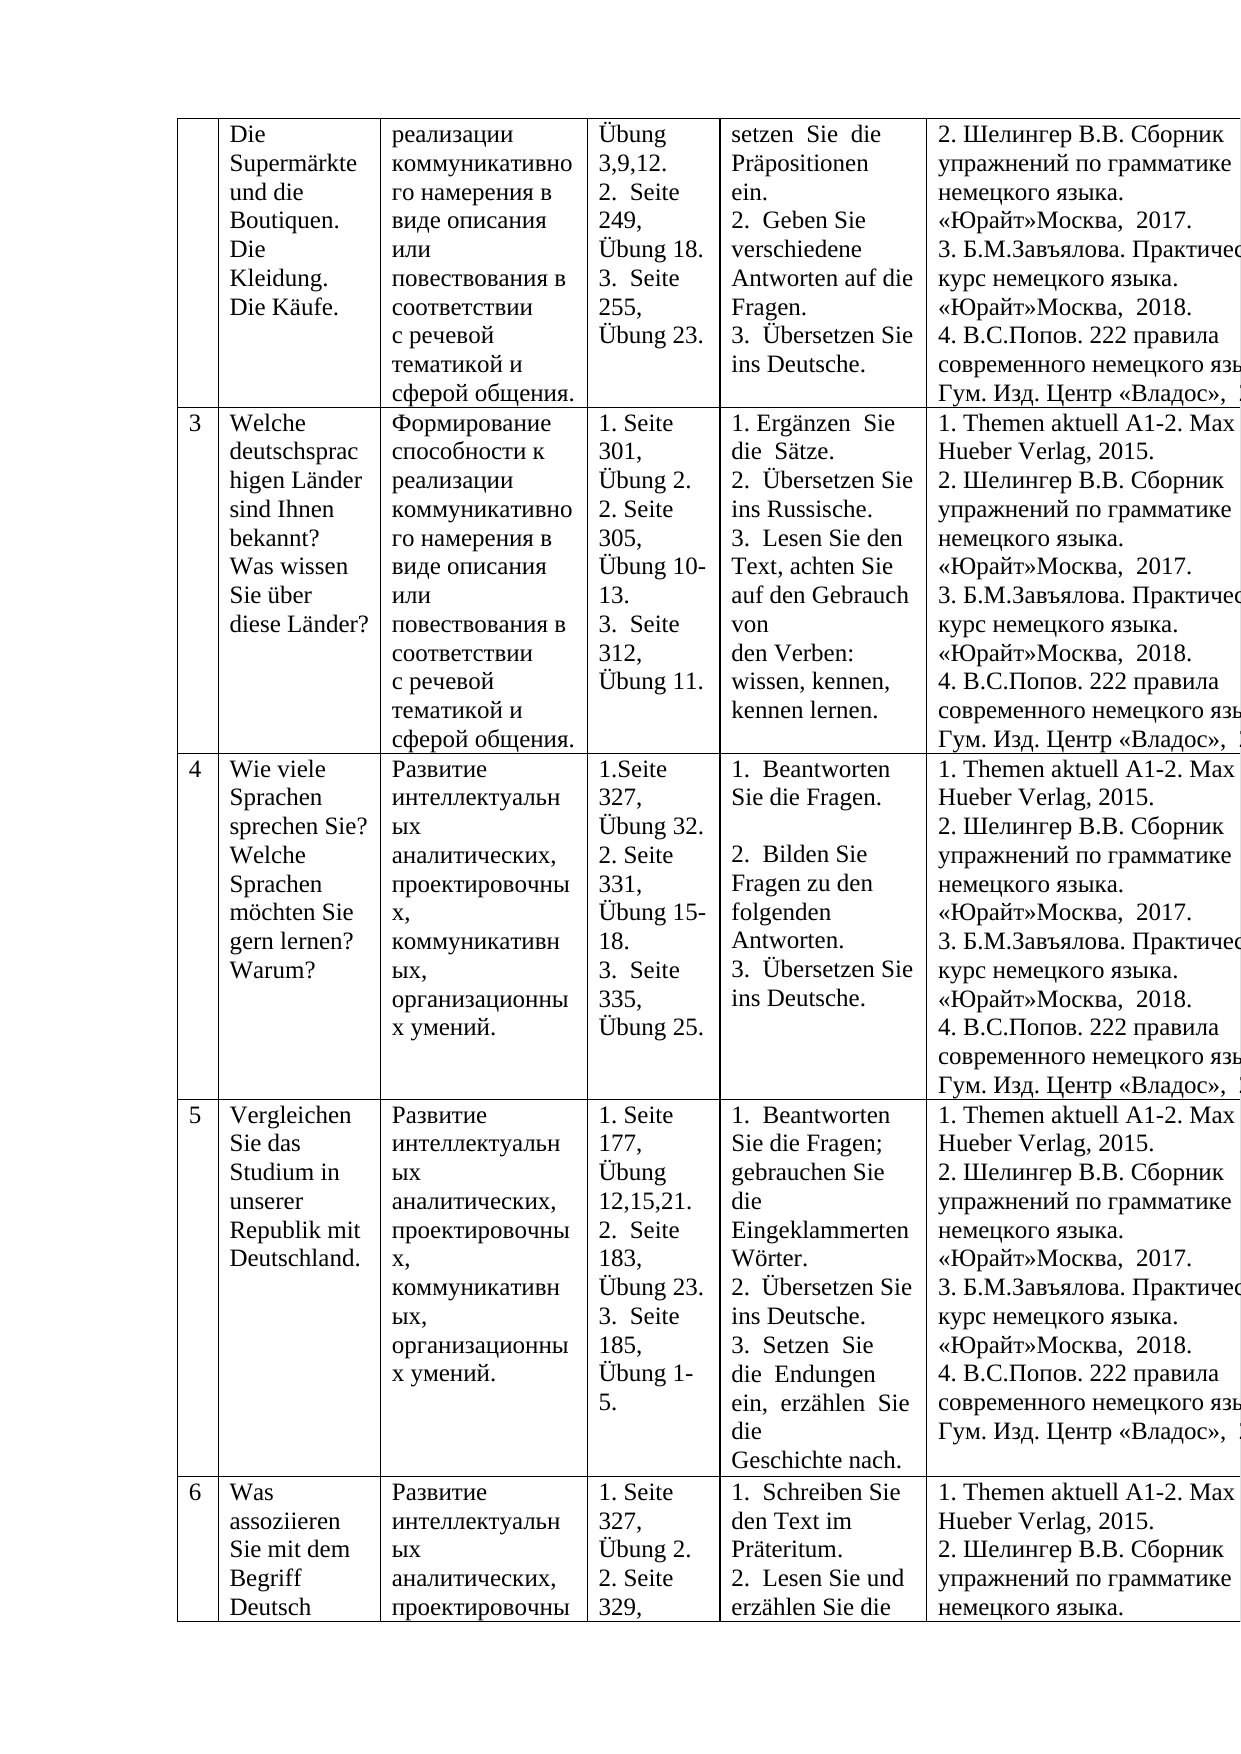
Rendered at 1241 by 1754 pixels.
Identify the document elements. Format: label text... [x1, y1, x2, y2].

table_cell 6 [178, 1477, 218, 1621]
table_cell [381, 1477, 587, 1621]
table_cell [588, 119, 719, 407]
table_cell Развитие интеллектуальных аналитических, проектировочных, коммуникативных, организационных умений. [381, 754, 587, 1099]
table_cell 1.Seite 327, Übung 32. 2. Seite 331, Übung 15-18. 3. Seite 335, Übung 25. [588, 754, 719, 1099]
table_cell Welche deutschsprachigen Länder sind Ihnen bekannt? Was wissen Sie über diese Länder? [219, 408, 380, 753]
table_cell 1. Beantworten Sie die Fragen. 2. Bilden Sie Fragen zu den folgenden Antworten. 3. Übersetzen Sie ins Deutsche. [721, 754, 926, 1099]
table_cell 1. Seite 177, Übung 12,15,21. 2. Seite 183, Übung 23. 3. Seite 185, Übung 1-5. [588, 1100, 719, 1476]
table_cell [927, 119, 1240, 407]
table_cell 5 [178, 1100, 218, 1476]
table_cell 1. Ergänzen Sie die Sätze. 2. Übersetzen Sie ins Russische. 3. Lesen Sie den Text, achten Sie auf den Gebrauch von den Verben: wissen, kennen, kennen lernen. [721, 408, 926, 753]
table_cell Vergleichen Sie das Studium in unserer Republik mit Deutschland. [219, 1100, 380, 1476]
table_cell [219, 119, 380, 407]
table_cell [927, 1477, 1240, 1621]
table_cell 2 [178, 119, 218, 407]
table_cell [381, 119, 587, 407]
table_cell Развитие интеллектуальных аналитических, проектировочных, коммуникативных, организационных умений. [381, 1100, 587, 1476]
table_cell 4 [178, 754, 218, 1099]
table_cell 3 [178, 408, 218, 753]
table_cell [721, 119, 926, 407]
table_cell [219, 1477, 380, 1621]
table_cell 1. Seite 301, Übung 2. 2. Seite 305, Übung 10-13. 3. Seite 312, Übung 11. [588, 408, 719, 753]
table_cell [721, 1477, 926, 1621]
table_cell Wie viele Sprachen sprechen Sie? Welche Sprachen möchten Sie gern lernen? Warum? [219, 754, 380, 1099]
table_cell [588, 1477, 719, 1621]
table_cell 1. Beantworten Sie die Fragen; gebrauchen Sie die Eingeklammerten Wörter. 2. Übersetzen Sie ins Deutsche. 3. Setzen Sie die Endungen ein, erzählen Sie die Geschichte nach. [721, 1100, 926, 1476]
